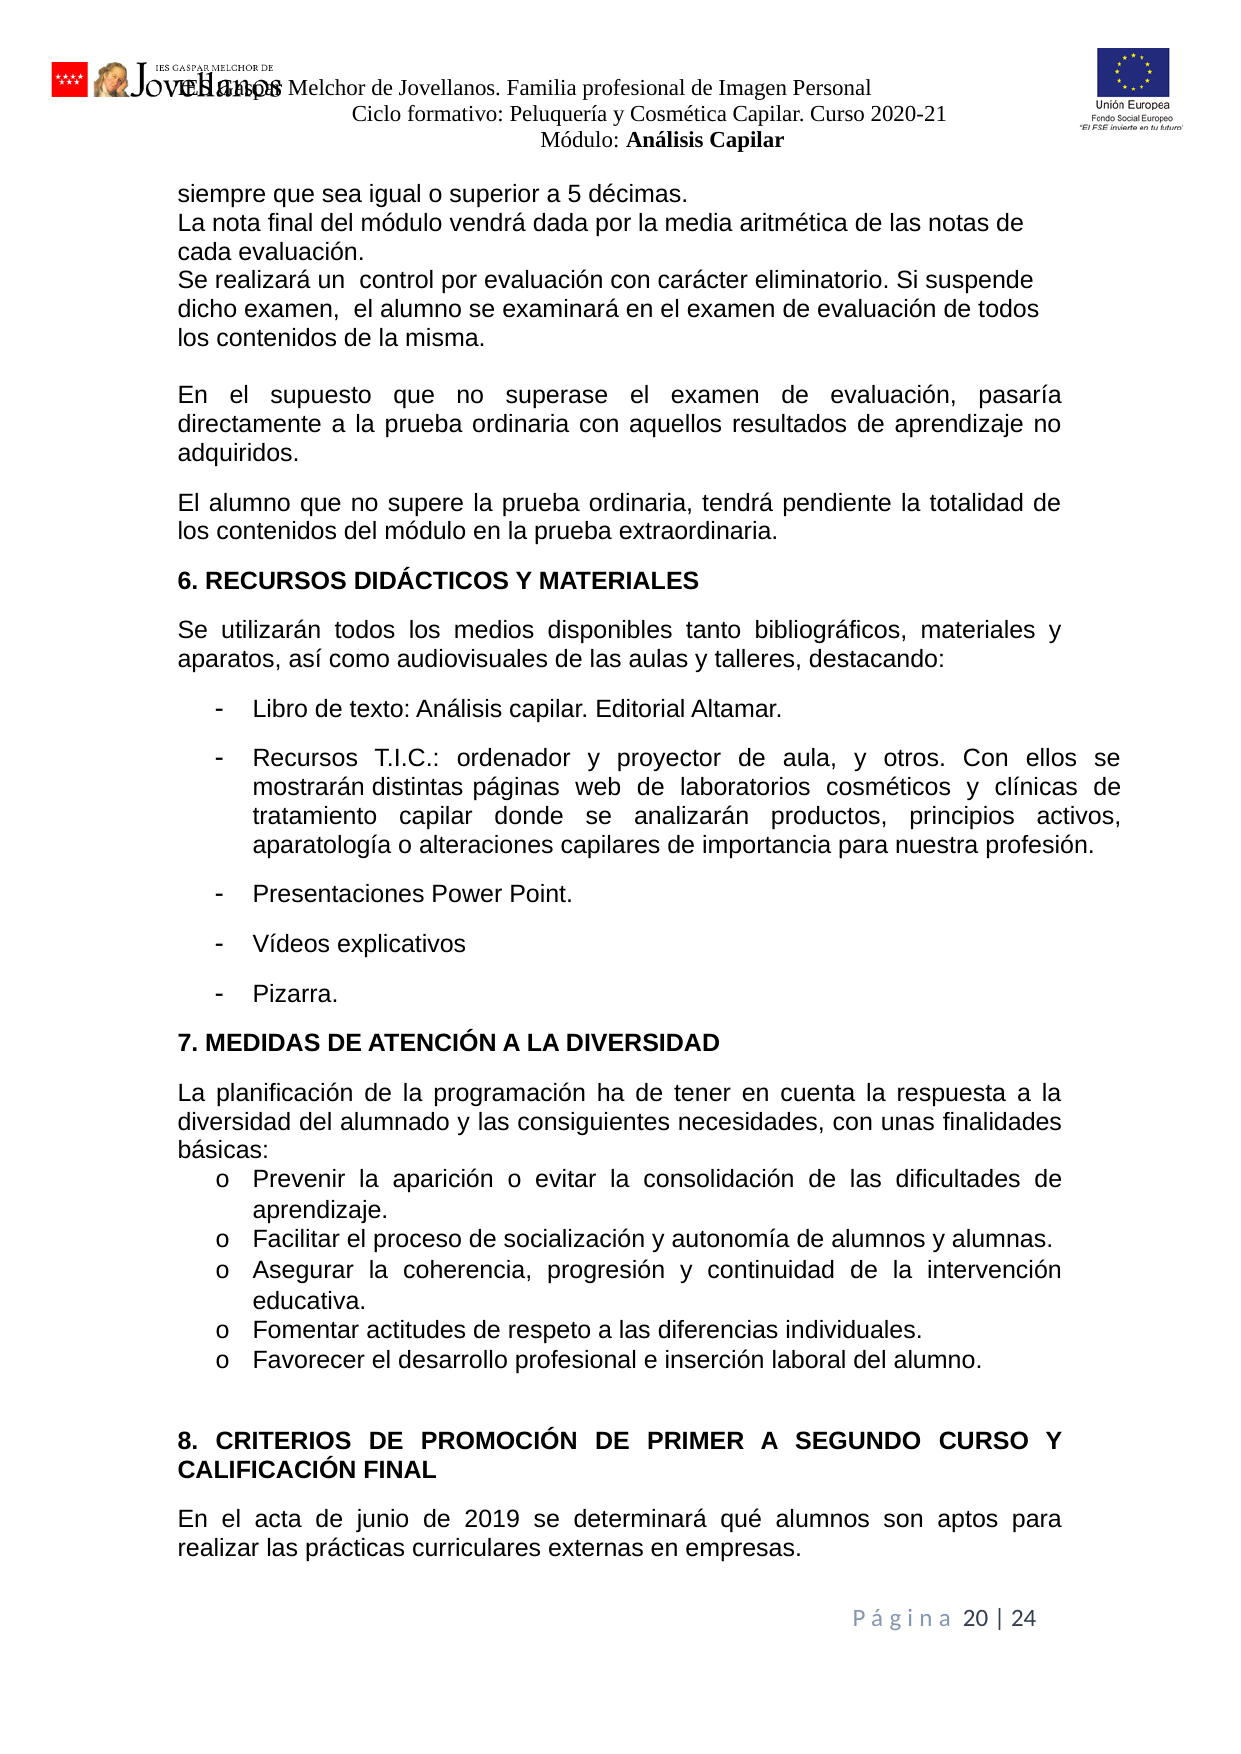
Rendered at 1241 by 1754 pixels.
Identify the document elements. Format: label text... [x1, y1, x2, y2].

list Fomentar actitudes de respeto a las diferencias individuales. [215, 1314, 1063, 1346]
text 7. MEDIDAS DE ATENCIÓN A LA DIVERSIDAD [177, 1028, 1063, 1057]
text El alumno que no supere la prueba ordinaria, tendrá pendiente la totalidad de los contenidos del módulo en la prueba extraordinaria. [177, 487, 1063, 545]
picture [51, 62, 288, 97]
text Se realizará un control por evaluación con carácter eliminatorio. Si suspende dicho examen, el alumno se examinará en el examen de evaluación de todos los contenidos de la misma. [177, 265, 1063, 352]
list Pizarra. [215, 979, 1063, 1008]
list Favorecer el desarrollo profesional e inserción laboral del alumno. [215, 1346, 1063, 1376]
text Se utilizarán todos los medios disponibles tanto bibliográficos, materiales y aparatos, así como audiovisuales de las aulas y talleres, destacando: [177, 615, 1063, 673]
text 8. CRITERIOS DE PROMOCIÓN DE PRIMER A SEGUNDO CURSO Y CALIFICACIÓN FINAL [177, 1426, 1063, 1483]
list Libro de texto: Análisis capilar. Editorial Altamar. [215, 694, 1063, 723]
list Asegurar la coherencia, progresión y continuidad de la intervención educativa. [215, 1255, 1063, 1314]
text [177, 179, 1063, 208]
text La nota final del módulo vendrá dada por la media aritmética de las notas de cada evaluación. [177, 208, 1063, 265]
text La planificación de la programación ha de tener en cuenta la respuesta a la diversidad del alumnado y las consiguientes necesidades, con unas finalidades básicas: [177, 1078, 1063, 1164]
text 6. RECURSOS DIDÁCTICOS Y MATERIALES [177, 566, 1063, 594]
picture [1079, 48, 1184, 130]
list Presentaciones Power Point. [215, 879, 1063, 908]
list Prevenir la aparición o evitar la consolidación de las dificultades de aprendizaje. [215, 1164, 1063, 1224]
text En el acta de junio de 2019 se determinará qué alumnos son aptos para realizar las prácticas curriculares externas en empresas. [177, 1504, 1063, 1562]
list Recursos T.I.C.: ordenador y proyector de aula, y otros. Con ellos se mostrarán distintas páginas web de laboratorios cosméticos y clínicas de tratamiento capilar donde se analizarán productos, principios activos, aparatología o alteraciones capilares de importancia para nuestra profesión. [215, 743, 1122, 858]
list Facilitar el proceso de socialización y autonomía de alumnos y alumnas. [215, 1224, 1063, 1255]
list Vídeos explicativos [215, 929, 1063, 958]
text En el supuesto que no superase el examen de evaluación, pasaría directamente a la prueba ordinaria con aquellos resultados de aprendizaje no adquiridos. [177, 380, 1063, 467]
